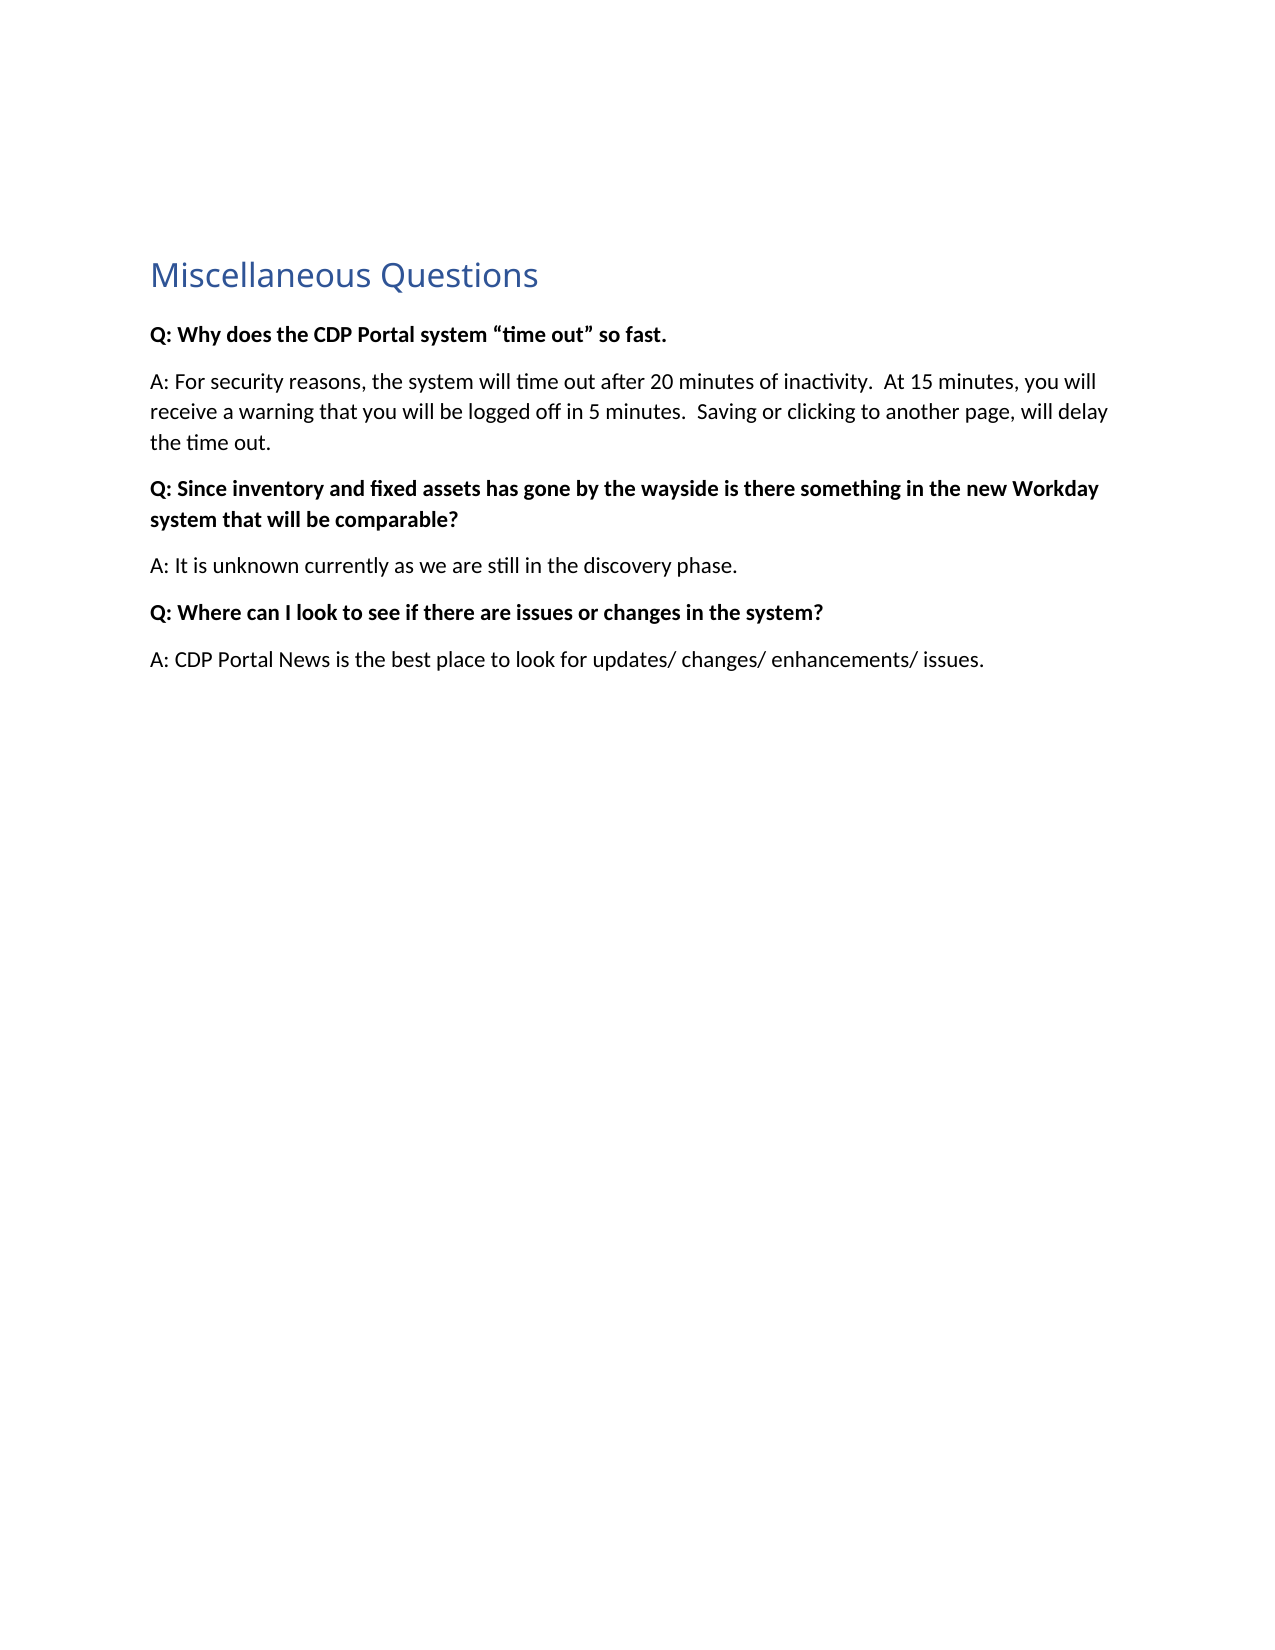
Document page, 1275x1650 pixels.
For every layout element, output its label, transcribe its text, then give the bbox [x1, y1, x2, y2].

text A: It is unknown currently as we are still in the discovery phase. [150, 552, 1125, 579]
text Q: Since inventory and fixed assets has gone by the wayside is there something in the new Workday system that will be comparable? [150, 474, 1125, 533]
text A: For security reasons, the system will time out after 20 minutes of inactivity. At 15 minutes, you will receive a warning that you will be logged off in 5 minutes. Saving or clicking to another page, will delay the time out. [150, 367, 1125, 456]
text Q: Where can I look to see if there are issues or changes in the system? [150, 598, 1125, 626]
text A: CDP Portal News is the best place to look for updates/ changes/ enhancements/ issues. [150, 645, 1125, 673]
text Q: Why does the CDP Portal system “time out” so fast. [150, 320, 1125, 348]
subtitle Miscellaneous Questions [150, 252, 1125, 297]
